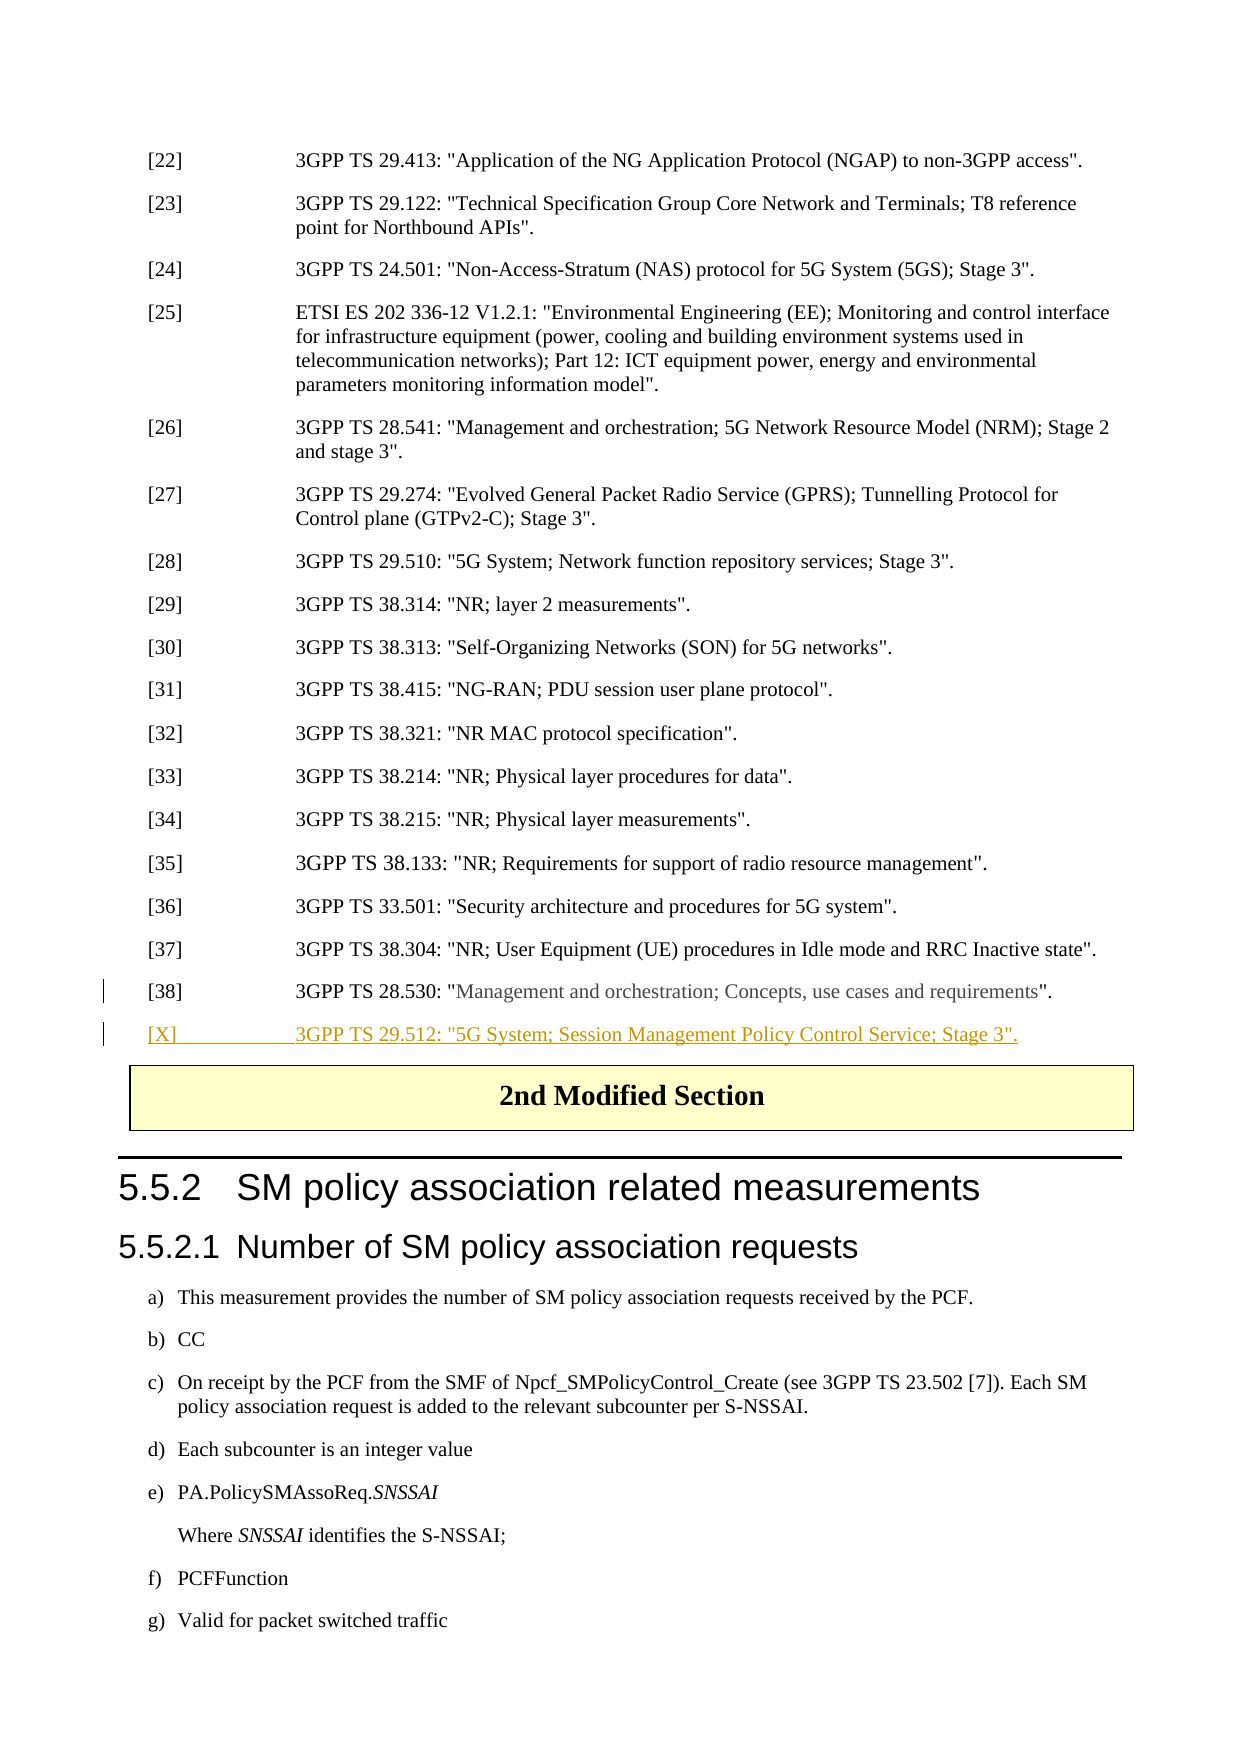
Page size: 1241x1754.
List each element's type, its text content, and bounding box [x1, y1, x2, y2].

text [36] 3GPP TS 33.501: "Security architecture and procedures for 5G system". [148, 894, 1122, 918]
text [26] 3GPP TS 28.541: "Management and orchestration; 5G Network Resource Model (NRM); Stage 2 and stage 3". [148, 415, 1122, 463]
text [32] 3GPP TS 38.321: "NR MAC protocol specification". [148, 720, 1122, 745]
subtitle 5.5.2 SM policy association related measurements [118, 1159, 1122, 1209]
text [31] 3GPP TS 38.415: "NG-RAN; PDU session user plane protocol". [148, 677, 1122, 701]
text [30] 3GPP TS 38.313: "Self-Organizing Networks (SON) for 5G networks". [148, 634, 1122, 659]
text d) Each subcounter is an integer value [148, 1437, 1122, 1461]
text [34] 3GPP TS 38.215: "NR; Physical layer measurements". [148, 807, 1122, 831]
text e) PA.PolicySMAssoReq.SNSSAI [148, 1480, 1122, 1504]
text [27] 3GPP TS 29.274: "Evolved General Packet Radio Service (GPRS); Tunnelling Protocol for Control plane (GTPv2-C); Stage 3". [148, 482, 1122, 530]
text [24] 3GPP TS 24.501: "Non-Access-Stratum (NAS) protocol for 5G System (5GS); Stage 3". [148, 257, 1122, 281]
text [37] 3GPP TS 38.304: "NR; User Equipment (UE) procedures in Idle mode and RRC Inactive state". [148, 937, 1122, 961]
text b) CC [148, 1327, 1122, 1351]
text [22] 3GPP TS 29.413: "Application of the NG Application Protocol (NGAP) to non-3GPP access". [148, 148, 1122, 172]
text [35] 3GPP TS 38.133: "NR; Requirements for support of radio resource management". [148, 850, 1122, 875]
subtitle 5.5.2.1 Number of SM policy association requests [118, 1227, 1122, 1266]
text [33] 3GPP TS 38.214: "NR; Physical layer procedures for data". [148, 764, 1122, 788]
text g) Valid for packet switched traffic [148, 1608, 1122, 1632]
text [23] 3GPP TS 29.122: "Technical Specification Group Core Network and Terminals; T8 reference point for Northbound APIs". [148, 191, 1122, 239]
text [38] 3GPP TS 28.530: "Management and orchestration; Concepts, use cases and requirements". [148, 979, 1122, 1003]
text [29] 3GPP TS 38.314: "NR; layer 2 measurements". [148, 592, 1122, 616]
text f) PCFFunction [148, 1566, 1122, 1589]
text [28] 3GPP TS 29.510: "5G System; Network function repository services; Stage 3". [148, 549, 1122, 573]
text c) On receipt by the PCF from the SMF of Npcf_SMPolicyControl_Create (see 3GPP TS 23.502 [7]). Each SM policy association request is added to the relevant subcounter per S-NSSAI. [148, 1370, 1122, 1418]
text a) This measurement provides the number of SM policy association requests received by the PCF. [148, 1284, 1122, 1309]
text [25] ETSI ES 202 336-12 V1.2.1: "Environmental Engineering (EE); Monitoring and control interface for infrastructure equipment (power, cooling and building environment systems used in telecommunication networks); Part 12: ICT equipment power, energy and environmental parameters monitoring information model". [148, 300, 1122, 396]
table_header 2nd Modified Section [131, 1066, 1133, 1130]
text Where SNSSAI identifies the S-NSSAI; [148, 1523, 1122, 1547]
